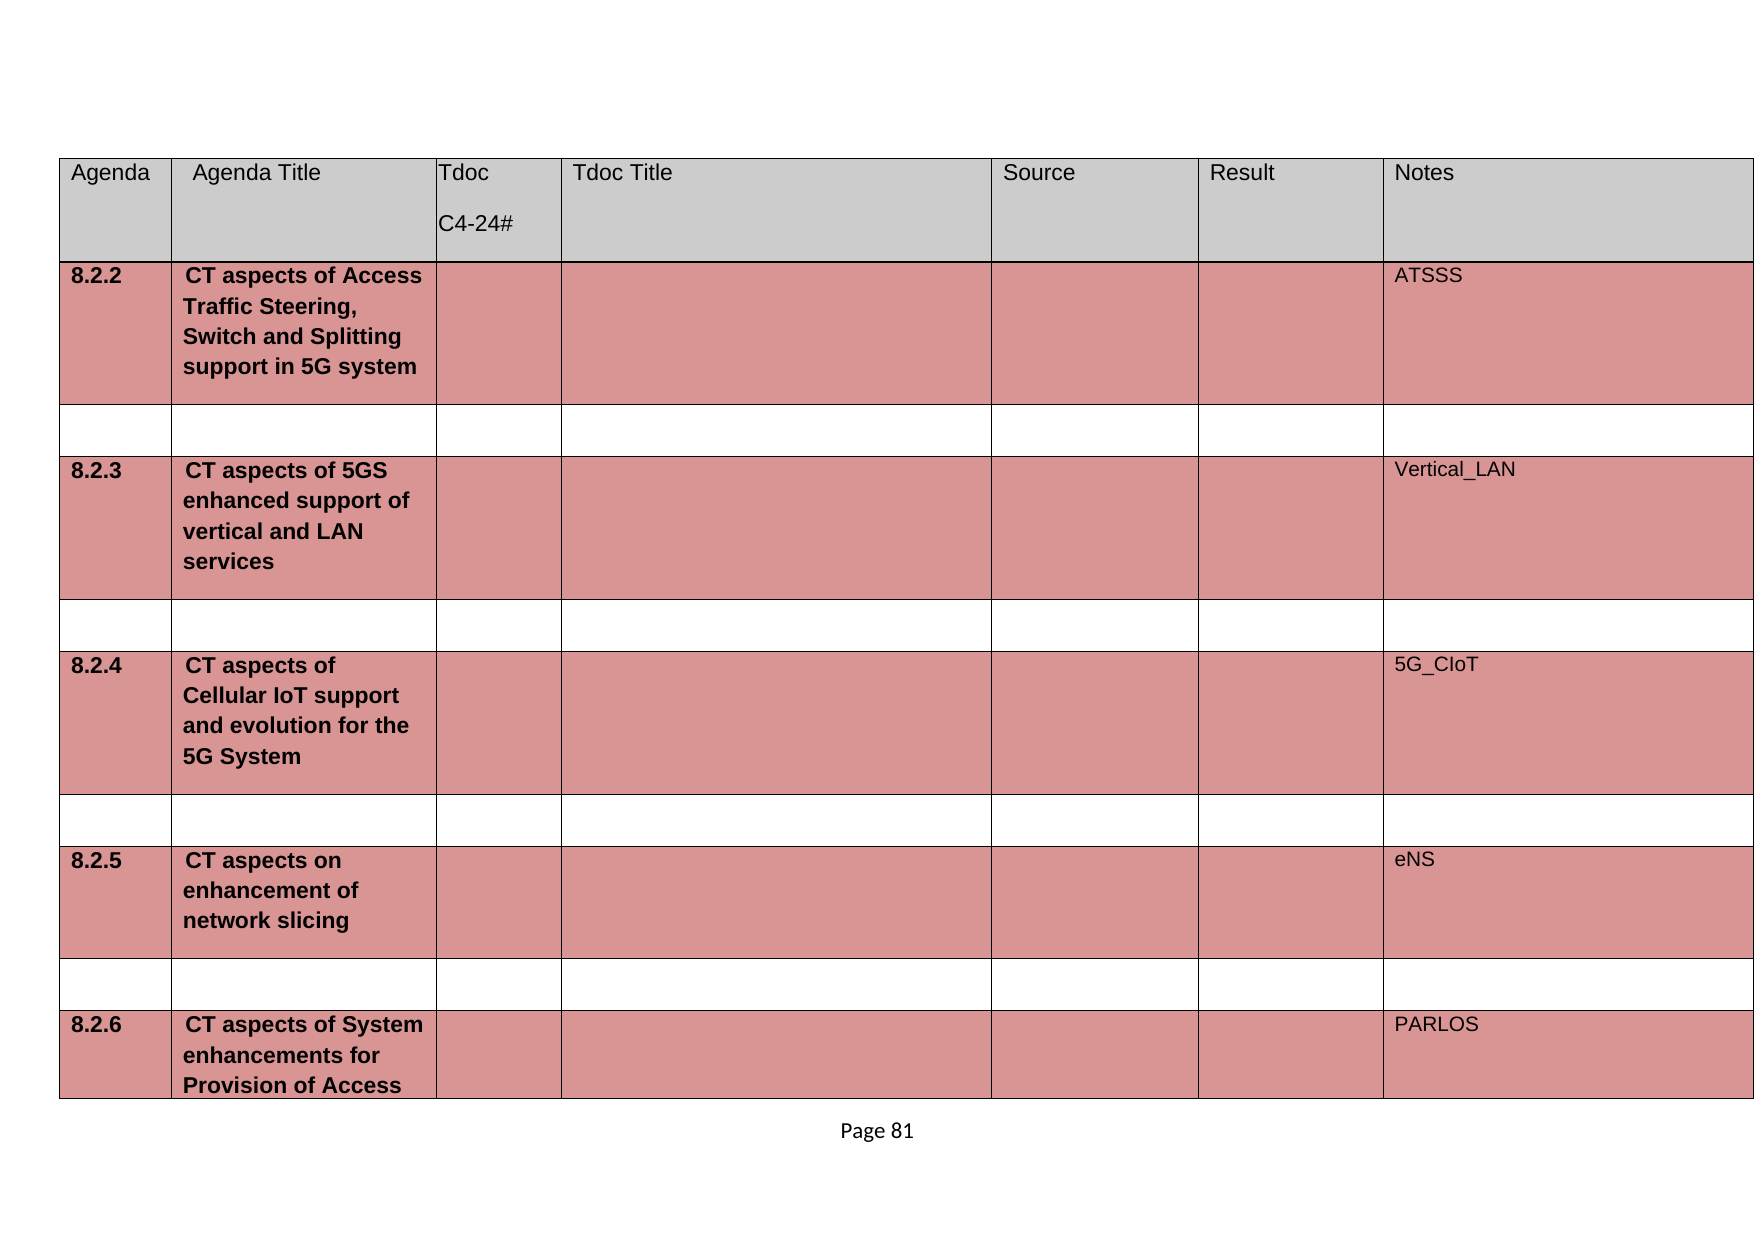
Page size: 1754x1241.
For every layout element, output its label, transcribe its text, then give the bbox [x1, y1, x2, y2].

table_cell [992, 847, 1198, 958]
table_header Agenda Title [172, 159, 436, 261]
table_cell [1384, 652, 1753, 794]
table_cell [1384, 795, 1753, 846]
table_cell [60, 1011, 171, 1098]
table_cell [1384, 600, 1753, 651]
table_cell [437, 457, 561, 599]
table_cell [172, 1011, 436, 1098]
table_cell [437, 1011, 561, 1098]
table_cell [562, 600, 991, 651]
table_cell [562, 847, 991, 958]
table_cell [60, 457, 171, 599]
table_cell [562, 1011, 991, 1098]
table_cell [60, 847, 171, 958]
table_header Agenda [60, 159, 171, 261]
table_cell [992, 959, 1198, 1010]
table_header Result [1199, 159, 1383, 261]
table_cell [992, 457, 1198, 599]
table_header Notes [1384, 159, 1753, 261]
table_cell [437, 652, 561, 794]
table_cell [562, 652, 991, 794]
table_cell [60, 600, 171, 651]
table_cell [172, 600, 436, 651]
table_header Tdoc C4-24# [437, 159, 561, 261]
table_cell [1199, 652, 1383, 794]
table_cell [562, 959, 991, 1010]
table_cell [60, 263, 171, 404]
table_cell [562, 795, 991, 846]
table_header Tdoc Title [562, 159, 991, 261]
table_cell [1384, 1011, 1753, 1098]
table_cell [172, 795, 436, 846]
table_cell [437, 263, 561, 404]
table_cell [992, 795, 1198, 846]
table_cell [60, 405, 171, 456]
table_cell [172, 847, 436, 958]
table_header Source [992, 159, 1198, 261]
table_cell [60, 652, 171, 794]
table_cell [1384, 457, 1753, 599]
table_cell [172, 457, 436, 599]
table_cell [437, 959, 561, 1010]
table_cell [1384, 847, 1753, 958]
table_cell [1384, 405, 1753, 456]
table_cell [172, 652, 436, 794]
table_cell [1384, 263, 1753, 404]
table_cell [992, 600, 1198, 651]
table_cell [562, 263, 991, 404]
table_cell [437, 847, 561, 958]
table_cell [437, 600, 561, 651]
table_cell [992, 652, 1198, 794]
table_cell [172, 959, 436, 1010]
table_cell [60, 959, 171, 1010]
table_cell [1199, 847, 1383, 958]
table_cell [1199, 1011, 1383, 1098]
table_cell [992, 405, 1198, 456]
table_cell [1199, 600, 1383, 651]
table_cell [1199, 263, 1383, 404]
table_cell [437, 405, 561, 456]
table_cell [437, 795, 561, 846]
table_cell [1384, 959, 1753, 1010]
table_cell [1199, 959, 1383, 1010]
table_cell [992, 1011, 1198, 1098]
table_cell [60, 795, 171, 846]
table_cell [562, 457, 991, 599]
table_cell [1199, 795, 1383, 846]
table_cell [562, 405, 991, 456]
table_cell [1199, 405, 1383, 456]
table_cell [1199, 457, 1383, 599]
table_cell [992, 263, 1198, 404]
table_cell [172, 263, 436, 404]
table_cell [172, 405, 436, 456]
